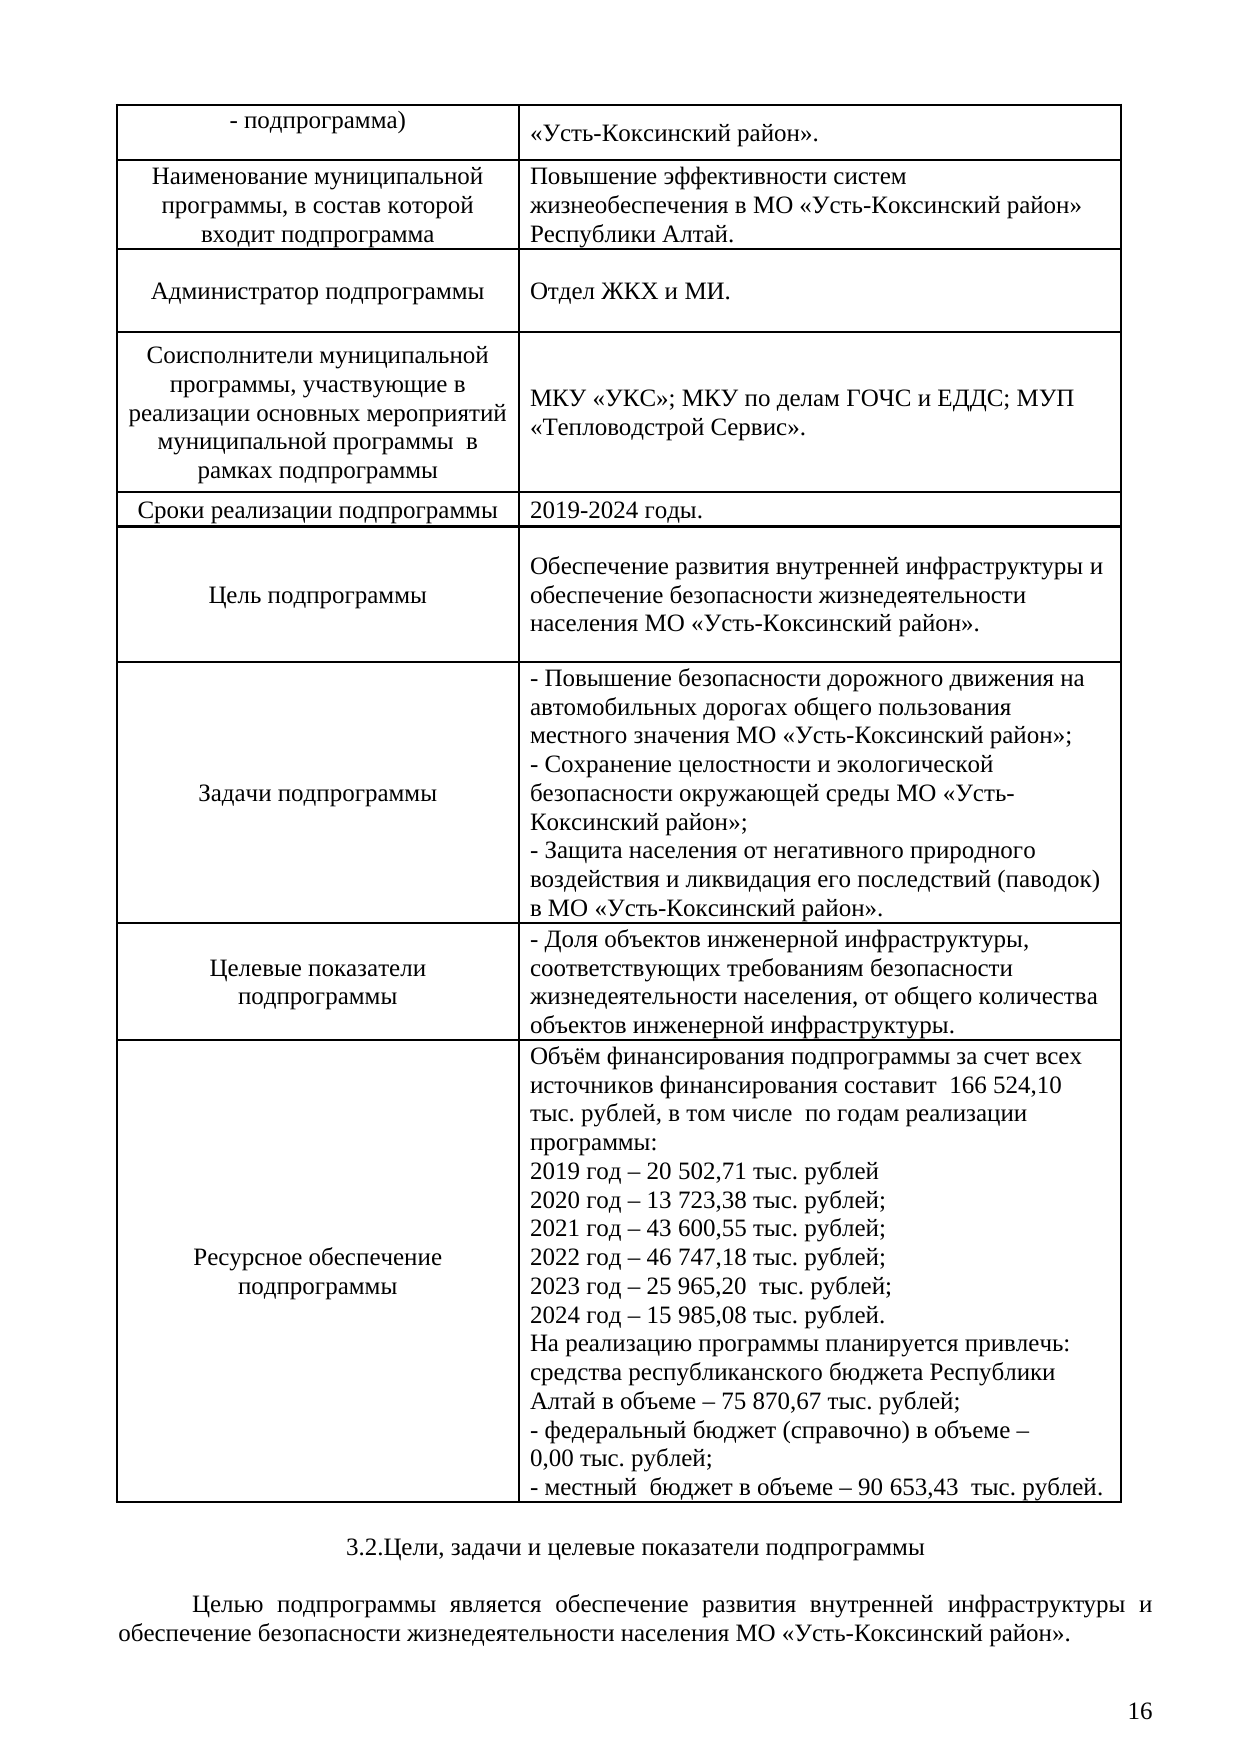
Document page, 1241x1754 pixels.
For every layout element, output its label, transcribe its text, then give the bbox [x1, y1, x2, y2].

table_cell Повышение эффективности систем жизнеобеспечения в МО «Усть-Коксинский район» Республики Алтай. [520, 161, 1120, 248]
table_cell Обеспечение развития внутренней инфраструктуры и обеспечение безопасности жизнедеятельности населения МО «Усть-Коксинский район». [520, 528, 1120, 661]
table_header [520, 106, 1120, 159]
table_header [118, 106, 518, 159]
table_cell Объём финансирования подпрограммы за счет всех источников финансирования составит 166 524,10 тыс. рублей, в том числе по годам реализации программы: 2019 год – 20 502,71 тыс. рублей 2020 год – 13 723,38 тыс. рублей; 2021 год – 43 600,55 тыс. рублей; 2022 год – 46 747,18 тыс. рублей; 2023 год – 25 965,20 тыс. рублей; 2024 год – 15 985,08 тыс. рублей. На реализацию программы планируется привлечь: средства республиканского бюджета Республики Алтай в объеме – 75 870,67 тыс. рублей; - федеральный бюджет (справочно) в объеме – 0,00 тыс. рублей; - местный бюджет в объеме – 90 653,43 тыс. рублей. [520, 1041, 1120, 1501]
table_cell Задачи подпрограммы [118, 663, 518, 922]
table_cell 2019-2024 годы. [520, 493, 1120, 525]
table_cell Цель подпрограммы [118, 528, 518, 661]
table_cell - Доля объектов инженерной инфраструктуры, соответствующих требованиям безопасности жизнедеятельности населения, от общего количества объектов инженерной инфраструктуры. [520, 924, 1120, 1039]
table_cell Целевые показатели подпрограммы [118, 924, 518, 1039]
text 3.2.Цели, задачи и целевые показатели подпрограммы [118, 1532, 1152, 1561]
table_cell Наименование муниципальной программы, в состав которой входит подпрограмма [118, 161, 518, 248]
table_cell Отдел ЖКХ и МИ. [520, 250, 1120, 331]
table_cell Сроки реализации подпрограммы [118, 493, 518, 525]
text Целью подпрограммы является обеспечение развития внутренней инфраструктуры и обеспечение безопасности жизнедеятельности населения МО «Усть-Коксинский район». [118, 1589, 1152, 1647]
table_cell Администратор подпрограммы [118, 250, 518, 331]
table_cell Ресурсное обеспечение подпрограммы [118, 1041, 518, 1501]
table_cell МКУ «УКС»; МКУ по делам ГОЧС и ЕДДС; МУП «Тепловодстрой Сервис». [520, 333, 1120, 491]
table_cell - Повышение безопасности дорожного движения на автомобильных дорогах общего пользования местного значения МО «Усть-Коксинский район»; - Сохранение целостности и экологической безопасности окружающей среды МО «Усть-Коксинский район»; - Защита населения от негативного природного воздействия и ликвидация его последствий (паводок) в МО «Усть-Коксинский район». [520, 663, 1120, 922]
table_cell Соисполнители муниципальной программы, участвующие в реализации основных мероприятий муниципальной программы в рамках подпрограммы [118, 333, 518, 491]
